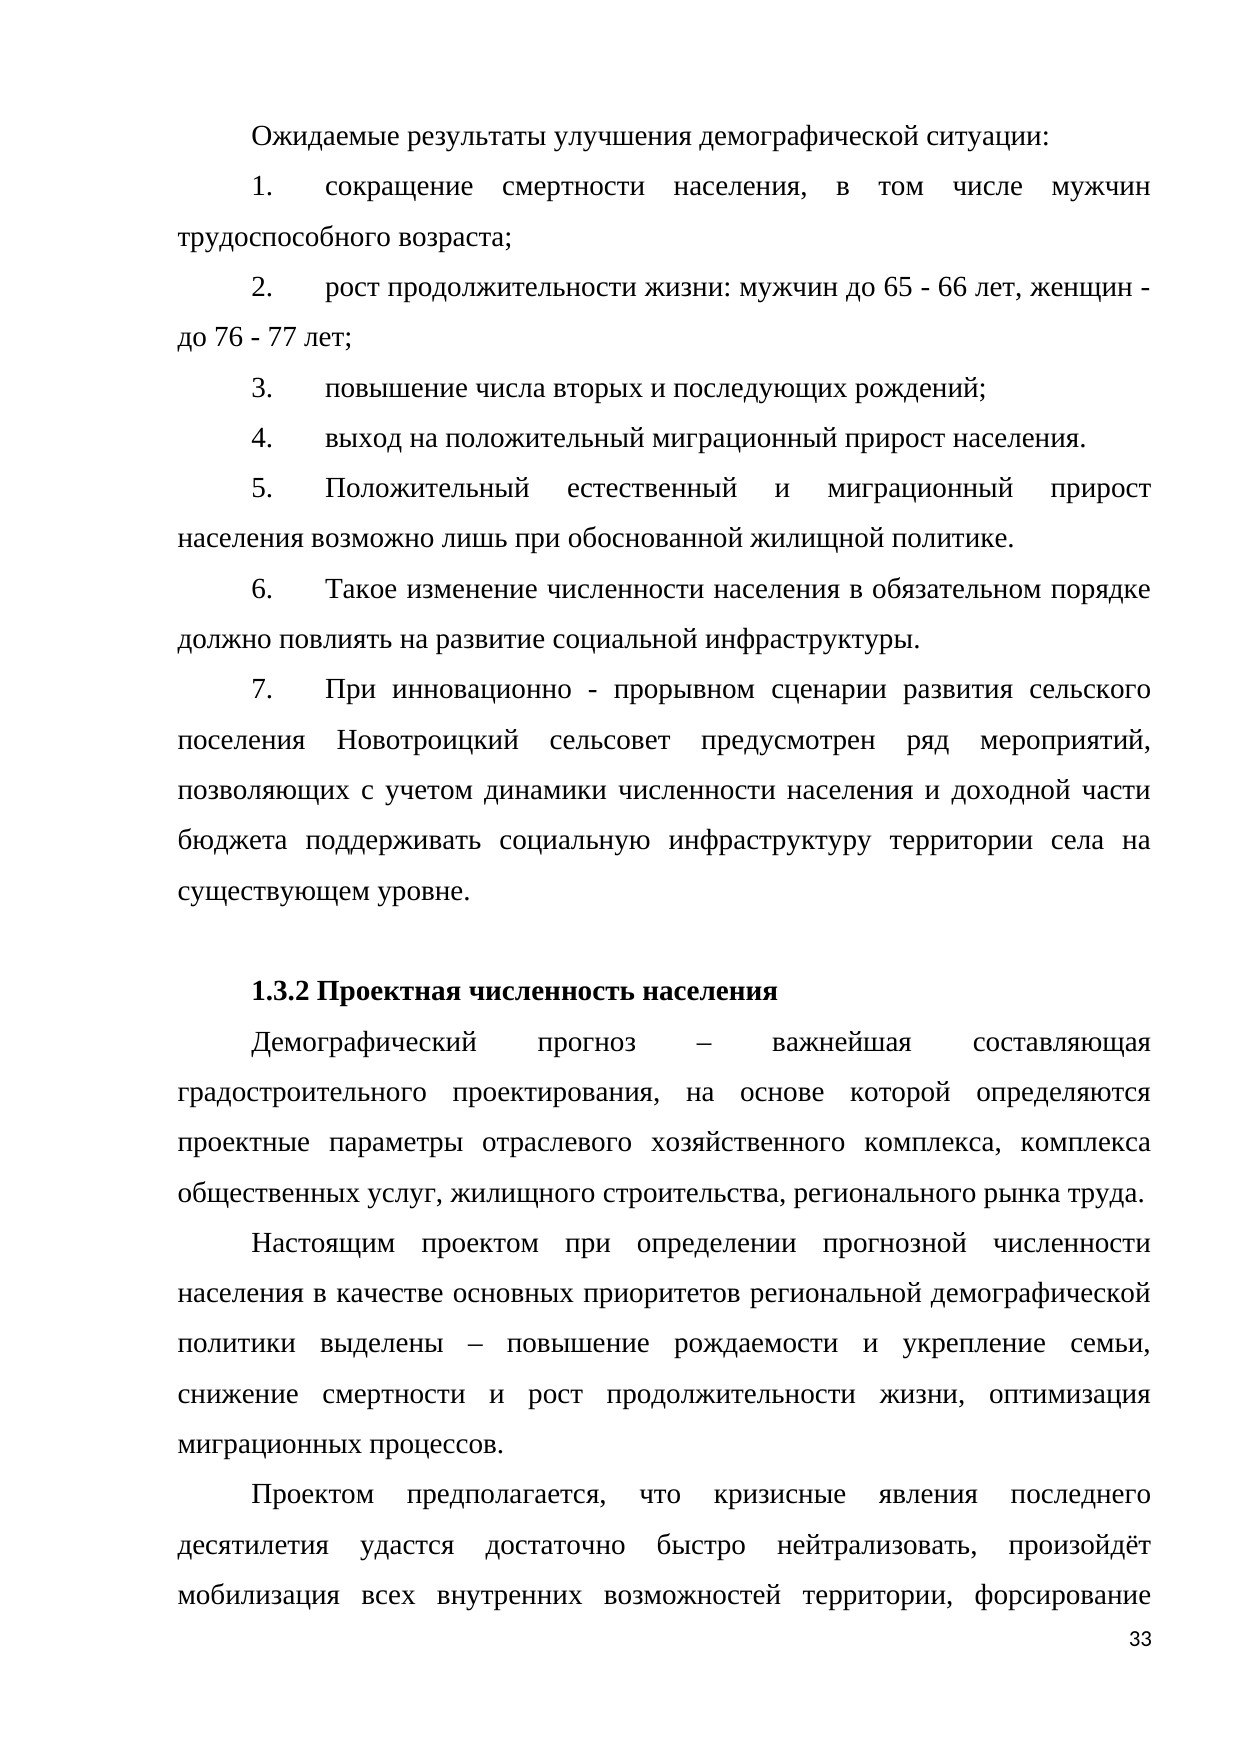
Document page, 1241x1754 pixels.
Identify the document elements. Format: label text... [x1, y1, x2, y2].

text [177, 1477, 1152, 1611]
text 5. Положительный естественный и миграционный прирост населения возможно лишь при обоснованной жилищной политике. [177, 470, 1152, 554]
text Настоящим проектом при определении прогнозной численности населения в качестве основных приоритетов региональной демографической политики выделены – повышение рождаемости и укрепление семьи, снижение смертности и рост продолжительности жизни, оптимизация миграционных процессов. [177, 1225, 1152, 1460]
text 2. рост продолжительности жизни: мужчин до 65 - 66 лет, женщин - до 76 - 77 лет; [177, 269, 1152, 353]
text 3. повышение числа вторых и последующих рождений; [177, 370, 1152, 403]
text 1.3.2 Проектная численность населения [177, 973, 1152, 1007]
text 1. сокращение смертности населения, в том числе мужчин трудоспособного возраста; [177, 168, 1152, 252]
text Ожидаемые результаты улучшения демографической ситуации: [177, 118, 1152, 152]
text 4. выход на положительный миграционный прирост населения. [177, 420, 1152, 453]
text 7. При инновационно - прорывном сценарии развития сельского поселения Новотроицкий сельсовет предусмотрен ряд мероприятий, позволяющих с учетом динамики численности населения и доходной части бюджета поддерживать социальную инфраструктуру территории села на существующем уровне. [177, 672, 1152, 906]
text 6. Такое изменение численности населения в обязательном порядке должно повлиять на развитие социальной инфраструктуры. [177, 571, 1152, 655]
text Демографический прогноз – важнейшая составляющая градостроительного проектирования, на основе которой определяются проектные параметры отраслевого хозяйственного комплекса, комплекса общественных услуг, жилищного строительства, регионального рынка труда. [177, 1024, 1152, 1208]
